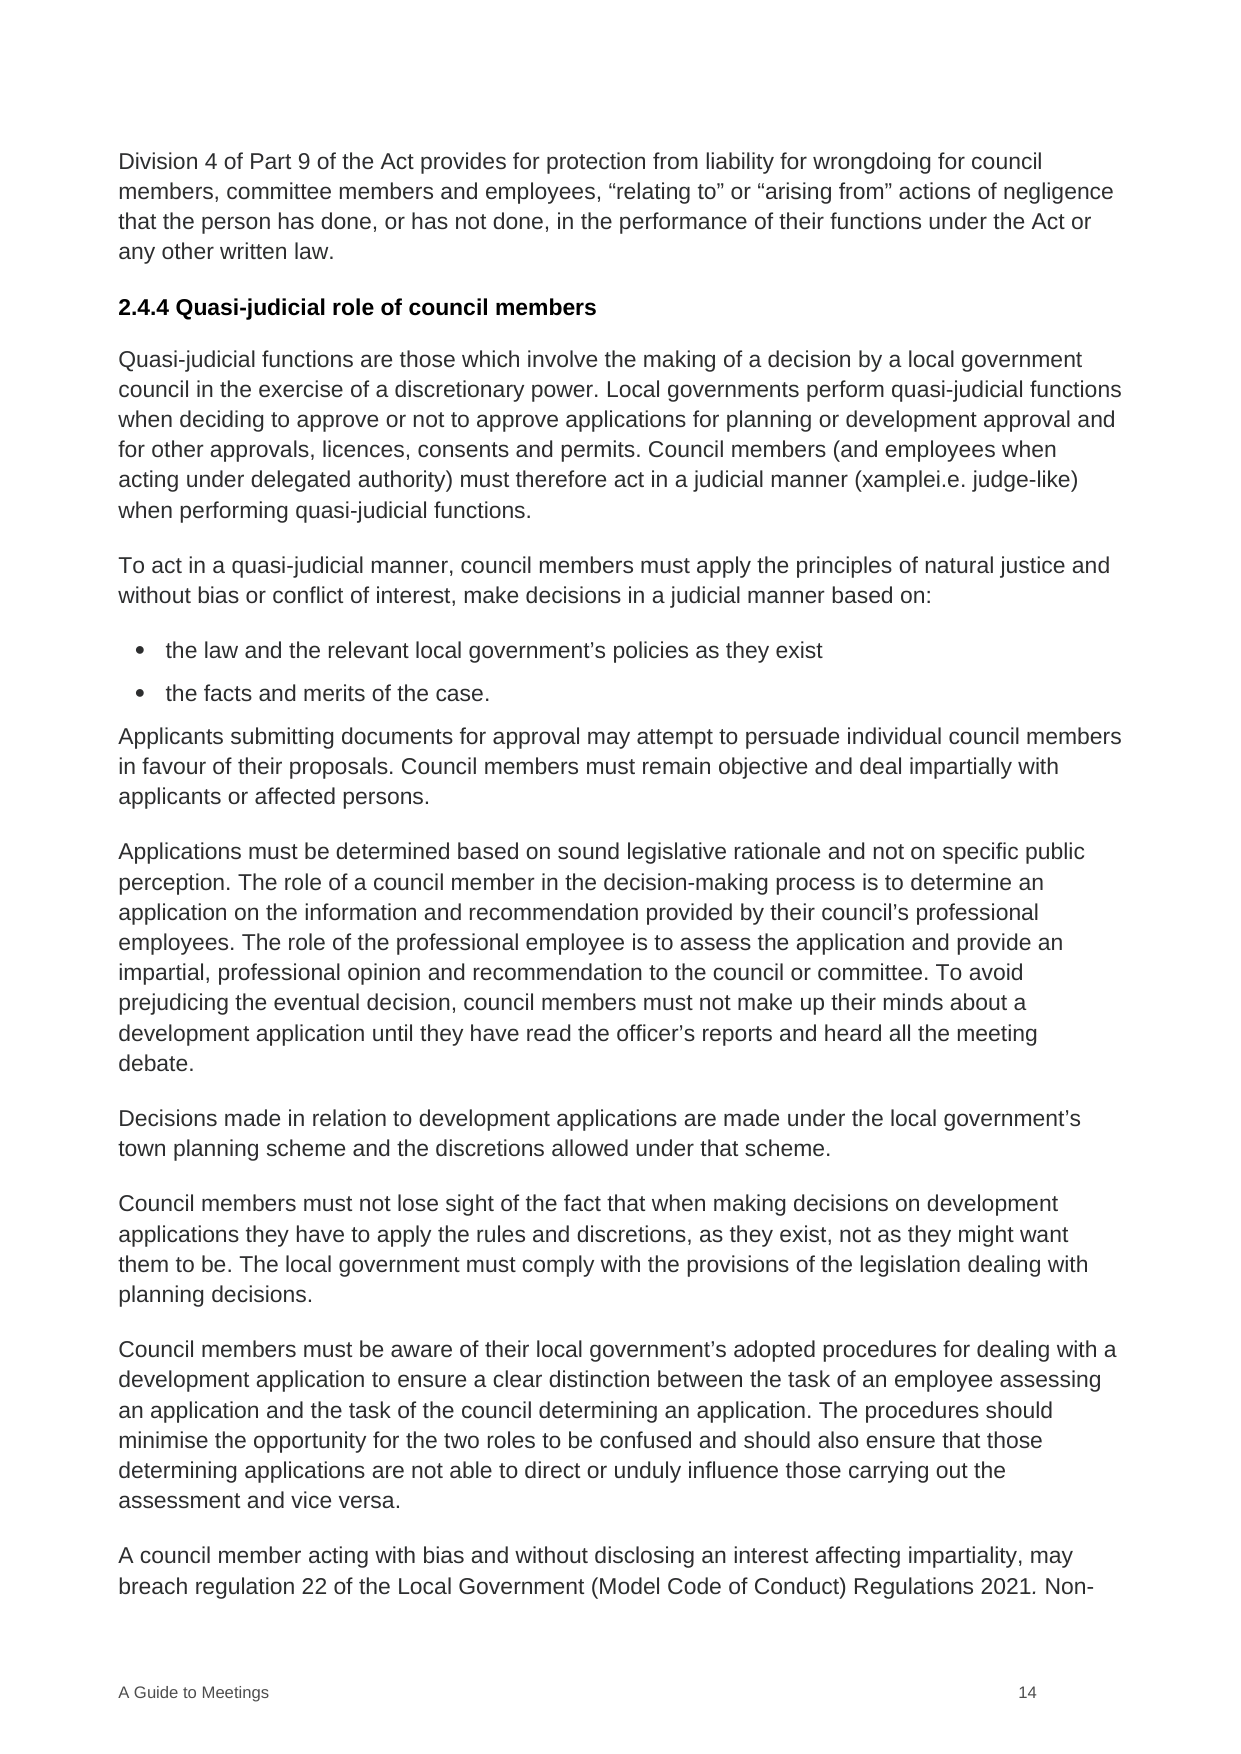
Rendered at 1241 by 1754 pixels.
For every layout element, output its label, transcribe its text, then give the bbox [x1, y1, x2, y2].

subtitle 2.4.4 Quasi-judicial role of council members [118, 293, 1122, 320]
text To act in a quasi-judicial manner, council members must apply the principles of natural justice and without bias or conflict of interest, make decisions in a judicial manner based on: [118, 552, 1122, 608]
text Applications must be determined based on sound legislative rationale and not on specific public perception. The role of a council member in the decision-making process is to determine an application on the information and recommendation provided by their council’s professional employees. The role of the professional employee is to assess the application and provide an impartial, professional opinion and recommendation to the council or committee. To avoid prejudicing the eventual decision, council members must not make up their minds about a development application until they have read the officer’s reports and heard all the meeting debate. [118, 838, 1122, 1076]
text Council members must not lose sight of the fact that when making decisions on development applications they have to apply the rules and discretions, as they exist, not as they might want them to be. The local government must comply with the provisions of the legislation dealing with planning decisions. [118, 1190, 1122, 1307]
list the facts and merits of the case. [136, 680, 1122, 706]
text Council members must be aware of their local government’s adopted procedures for dealing with a development application to ensure a clear distinction between the task of an employee assessing an application and the task of the council determining an application. The procedures should minimise the opportunity for the two roles to be confused and should also ensure that those determining applications are not able to direct or unduly influence those carrying out the assessment and vice versa. [118, 1336, 1122, 1513]
list the law and the relevant local government’s policies as they exist [136, 637, 1122, 663]
text Quasi-judicial functions are those which involve the making of a decision by a local government council in the exercise of a discretionary power. Local governments perform quasi-judicial functions when deciding to approve or not to approve applications for planning or development approval and for other approvals, licences, consents and permits. Council members (and employees when acting under delegated authority) must therefore act in a judicial manner (xamplei.e. judge-like) when performing quasi-judicial functions. [118, 346, 1122, 523]
text Applicants submitting documents for approval may attempt to persuade individual council members in favour of their proposals. Council members must remain objective and deal impartially with applicants or affected persons. [118, 723, 1122, 809]
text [118, 1542, 1122, 1599]
text Decisions made in relation to development applications are made under the local government’s town planning scheme and the discretions allowed under that scheme. [118, 1105, 1122, 1161]
text Division 4 of Part 9 of the Act provides for protection from liability for wrongdoing for council members, committee members and employees, “relating to” or “arising from” actions of negligence that the person has done, or has not done, in the performance of their functions under the Act or any other written law. [118, 148, 1122, 265]
